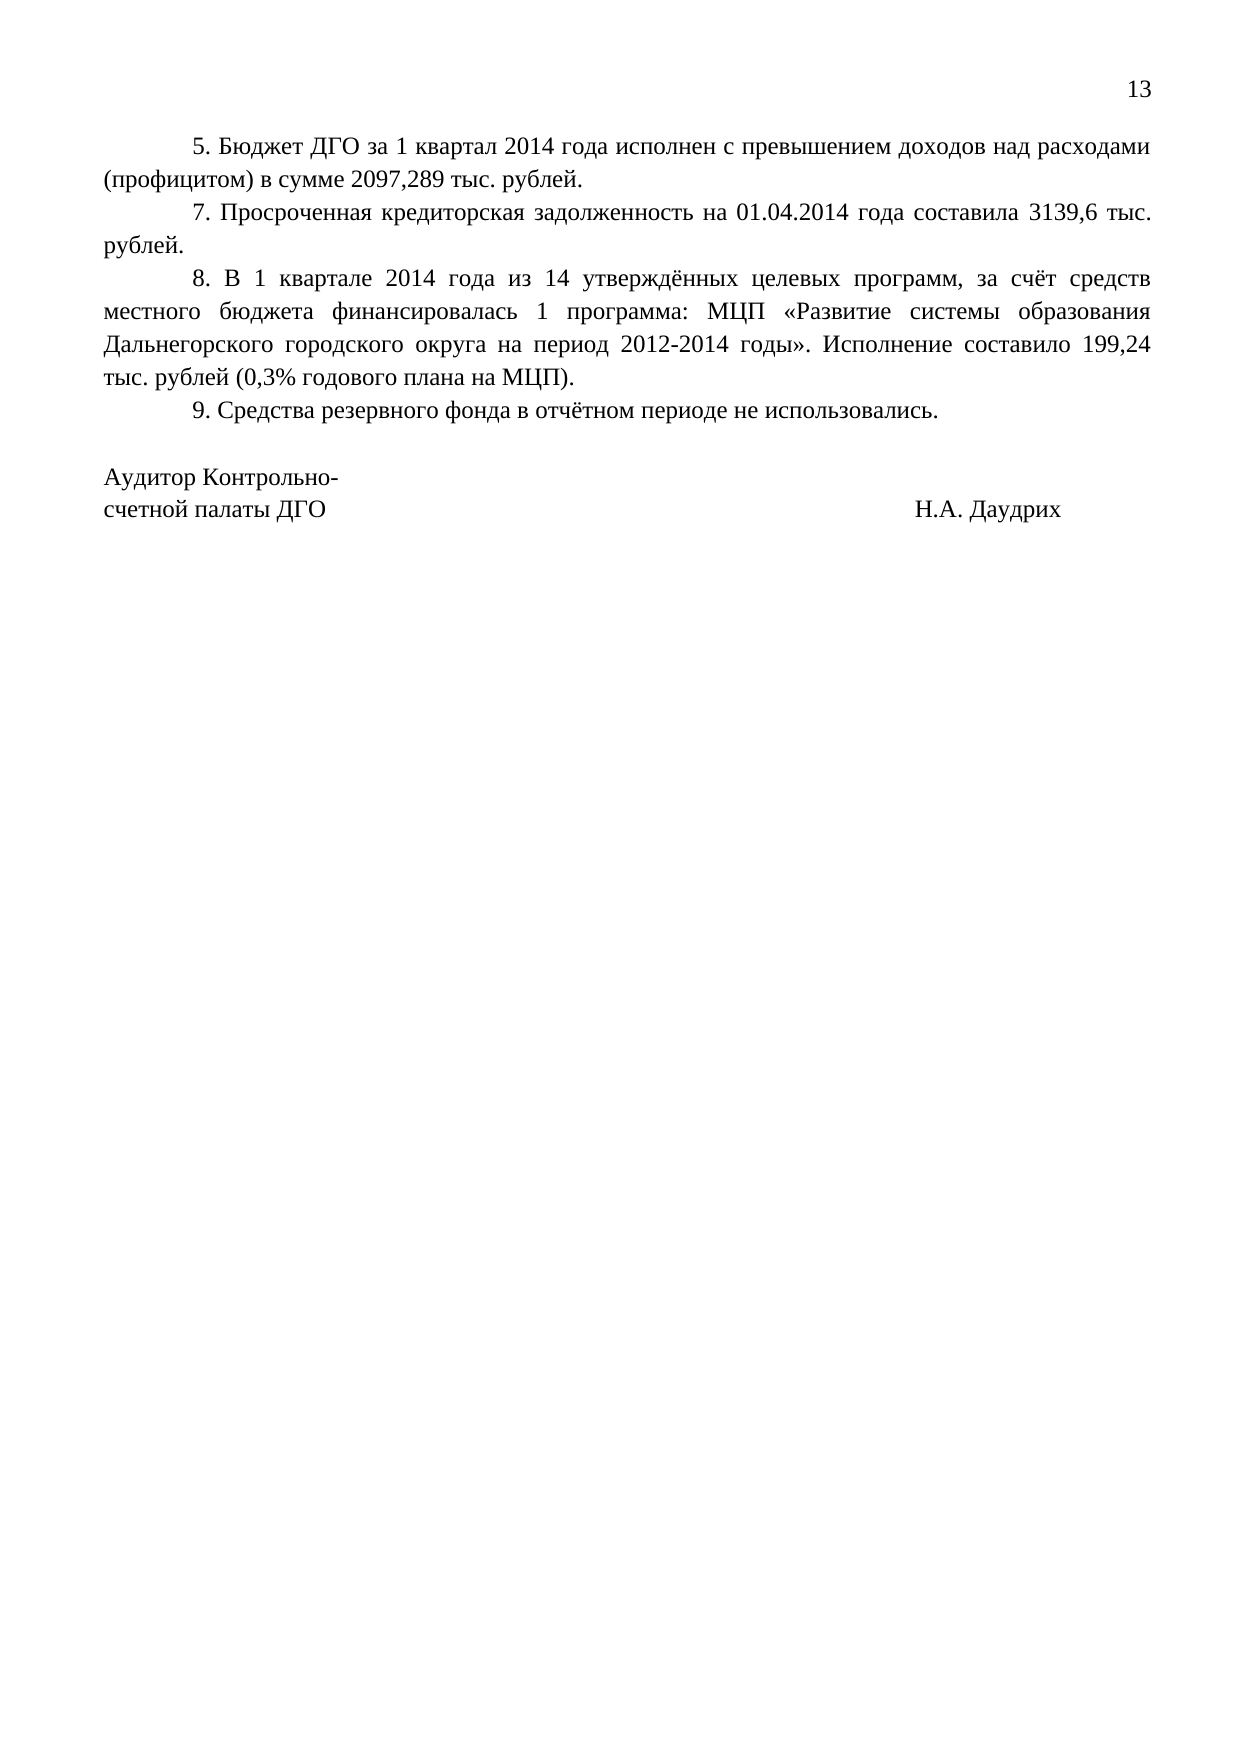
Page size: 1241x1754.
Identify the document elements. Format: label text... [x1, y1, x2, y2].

text счетной палаты ДГО Н.А. Даудрих [103, 494, 1152, 523]
text 9. Средства резервного фонда в отчётном периоде не использовались. [103, 396, 1152, 424]
text 8. В 1 квартале 2014 года из 14 утверждённых целевых программ, за счёт средств местного бюджета финансировалась 1 программа: МЦП «Развитие системы образования Дальнегорского городского округа на период 2012-2014 годы». Исполнение составило 199,24 тыс. рублей (0,3% годового плана на МЦП). [103, 263, 1152, 391]
text Аудитор Контрольно- [103, 462, 1152, 490]
text 7. Просроченная кредиторская задолженность на 01.04.2014 года составила 3139,6 тыс. рублей. [103, 197, 1152, 259]
text 5. Бюджет ДГО за 1 квартал 2014 года исполнен с превышением доходов над расходами (профицитом) в сумме 2097,289 тыс. рублей. [103, 131, 1152, 193]
